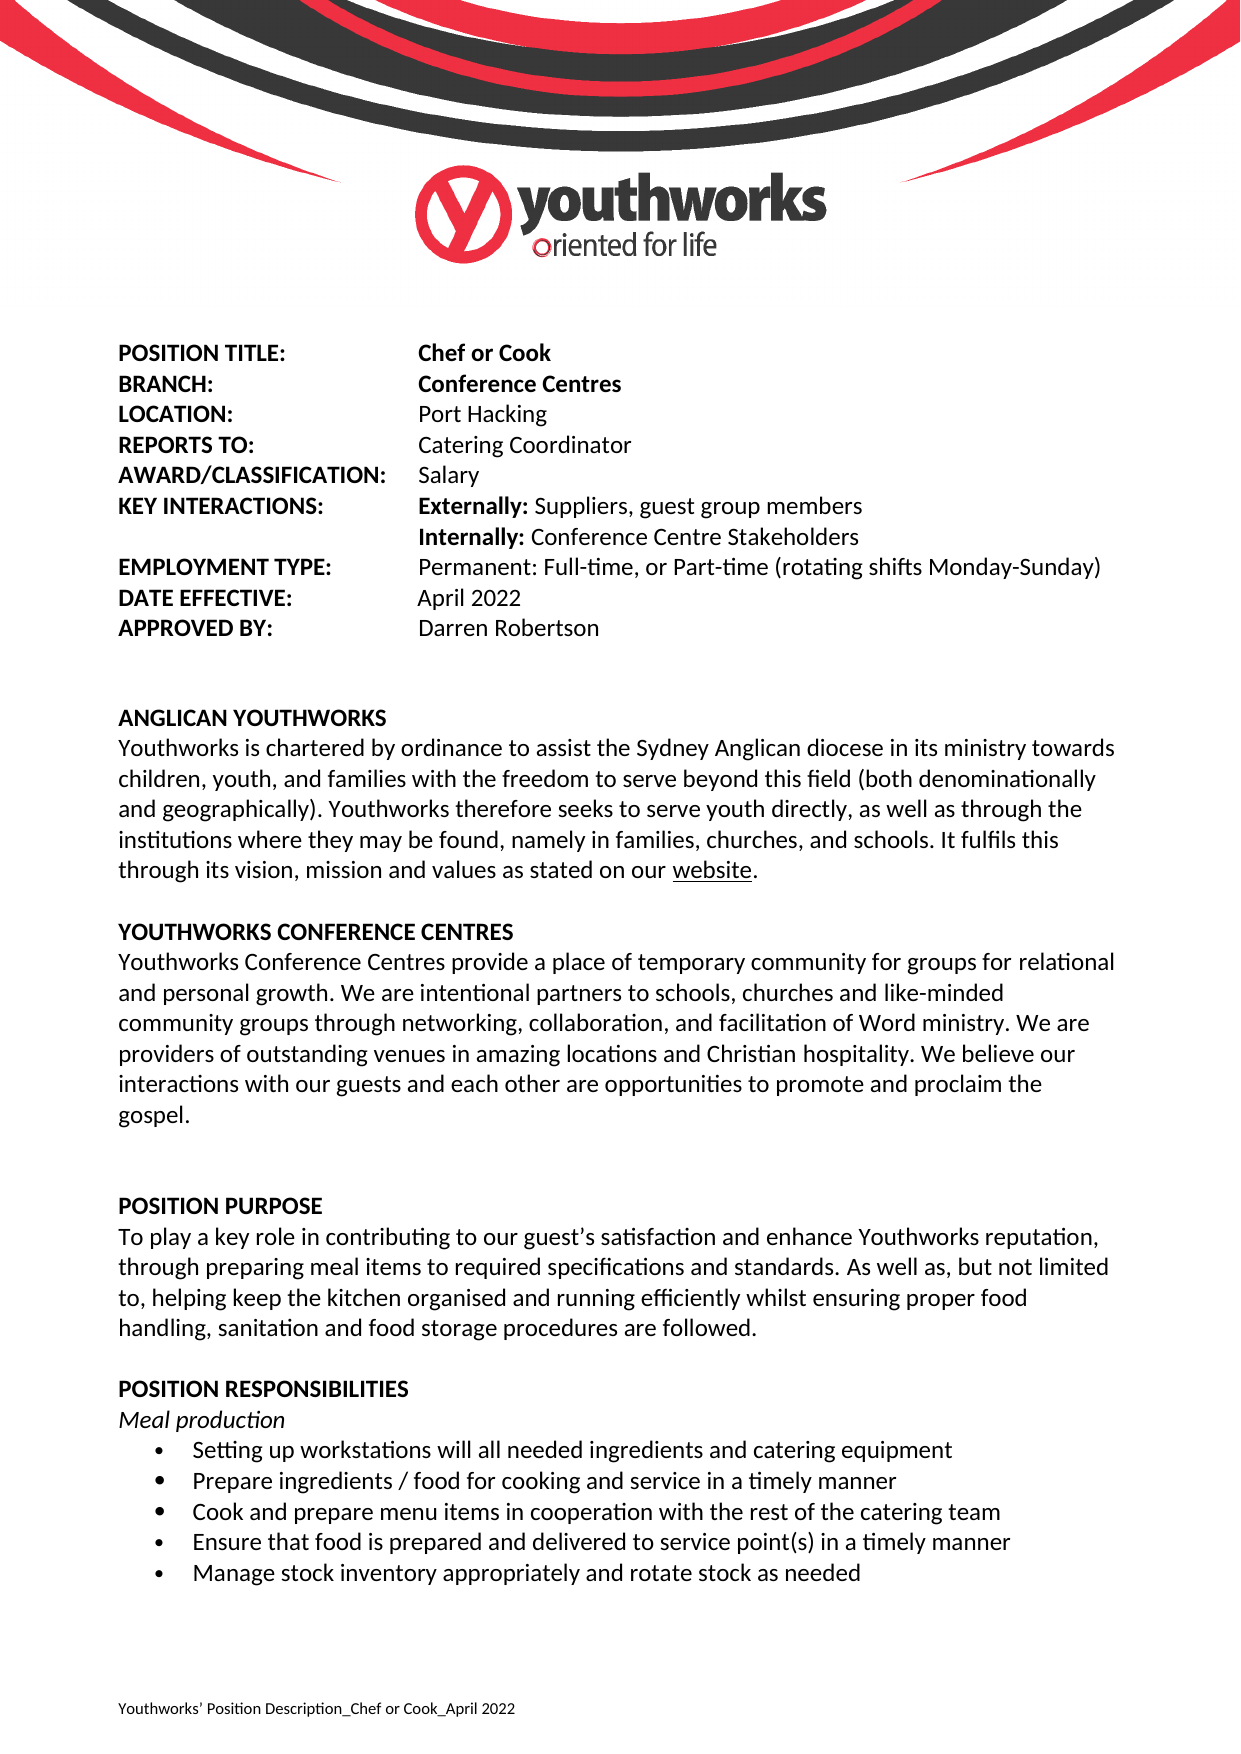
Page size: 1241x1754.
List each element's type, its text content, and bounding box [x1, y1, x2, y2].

text BRANCH: Conference Centres [118, 368, 1122, 399]
text AWARD/CLASSIFICATION: Salary [118, 460, 1122, 490]
text ANGLICAN YOUTHWORKS [118, 702, 1122, 733]
text APPROVED BY: Darren Robertson [118, 612, 1122, 643]
text YOUTHWORKS CONFERENCE CENTRES [118, 916, 1122, 946]
text KEY INTERACTIONS: Externally: Suppliers, guest group members [118, 490, 1122, 521]
list Manage stock inventory appropriately and rotate stock as needed [155, 1557, 1122, 1587]
text DATE EFFECTIVE: April 2022 [118, 582, 1122, 612]
text Meal production [118, 1404, 1122, 1434]
text To play a key role in contributing to our guest’s satisfaction and enhance Youthworks reputation, through preparing meal items to required specifications and standards. As well as, but not limited to, helping keep the kitchen organised and running efficiently whilst ensuring proper food handling, sanitation and food storage procedures are followed. [118, 1221, 1122, 1343]
list Cook and prepare menu items in cooperation with the rest of the catering team [155, 1496, 1122, 1526]
text Youthworks is chartered by ordinance to assist the Sydney Anglican diocese in its ministry towards children, youth, and families with the freedom to serve beyond this field (both denominationally and geographically). Youthworks therefore seeks to serve youth directly, as well as through the institutions where they may be found, namely in families, churches, and schools. It fulfils this through its vision, mission and values as stated on our website. [118, 733, 1122, 885]
text REPORTS TO: Catering Coordinator [118, 429, 1122, 460]
text POSITION RESPONSIBILITIES [118, 1373, 1122, 1404]
list Ensure that food is prepared and delivered to service point(s) in a timely manner [155, 1526, 1122, 1557]
text POSITION PURPOSE [118, 1190, 1122, 1221]
text POSITION TITLE: Chef or Cook [118, 338, 1122, 368]
text EMPLOYMENT TYPE: Permanent: Full-time, or Part-time (rotating shifts Monday-Sunday) [118, 551, 1122, 582]
picture [0, 0, 1241, 307]
text Internally: Conference Centre Stakeholders [418, 521, 1122, 551]
text LOCATION: Port Hacking [118, 399, 1122, 429]
text Youthworks Conference Centres provide a place of temporary community for groups for relational and personal growth. We are intentional partners to schools, churches and like-minded community groups through networking, collaboration, and facilitation of Word ministry. We are providers of outstanding venues in amazing locations and Christian hospitality. We believe our interactions with our guests and each other are opportunities to promote and proclaim the gospel. [118, 946, 1122, 1129]
list Setting up workstations will all needed ingredients and catering equipment [155, 1434, 1122, 1465]
list Prepare ingredients / food for cooking and service in a timely manner [155, 1465, 1122, 1496]
